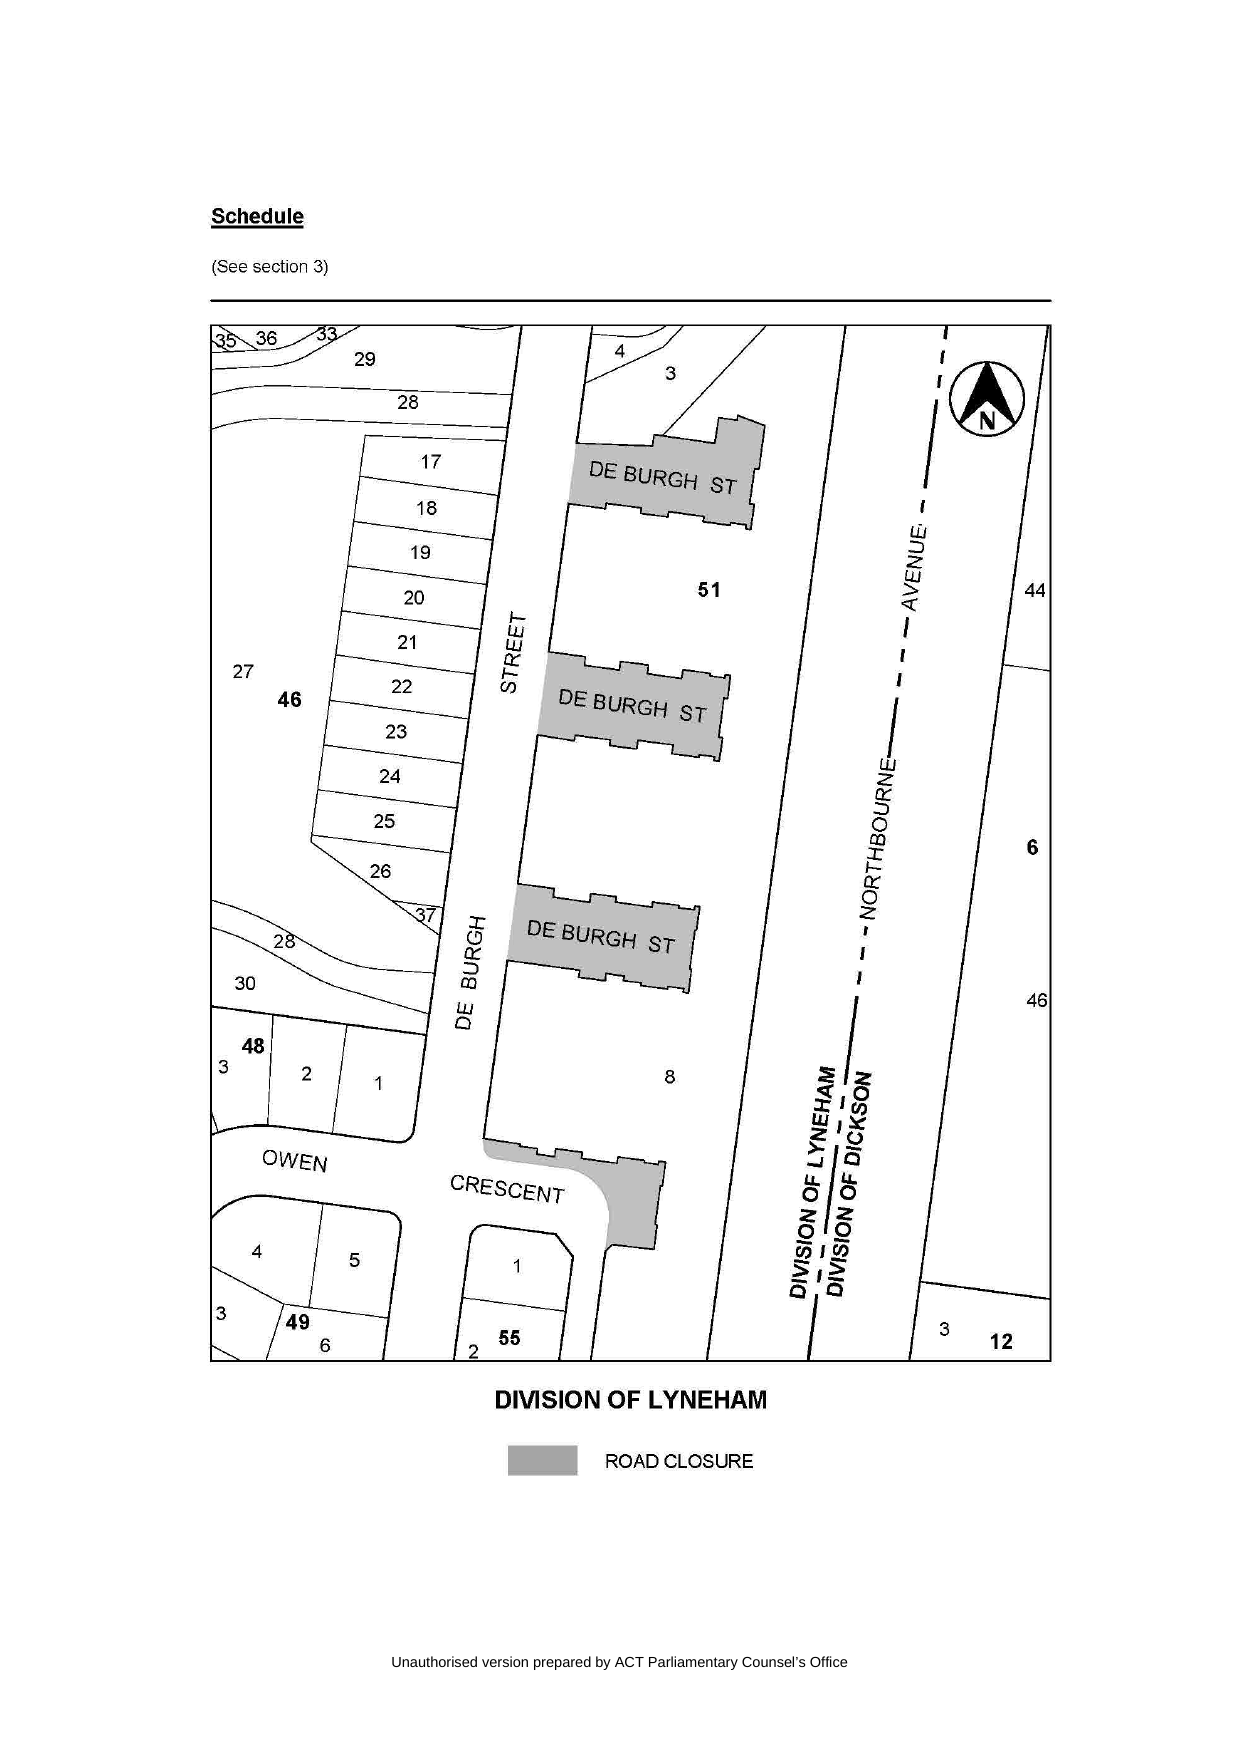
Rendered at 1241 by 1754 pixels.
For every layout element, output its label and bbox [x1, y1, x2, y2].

picture [112, 118, 1148, 1583]
